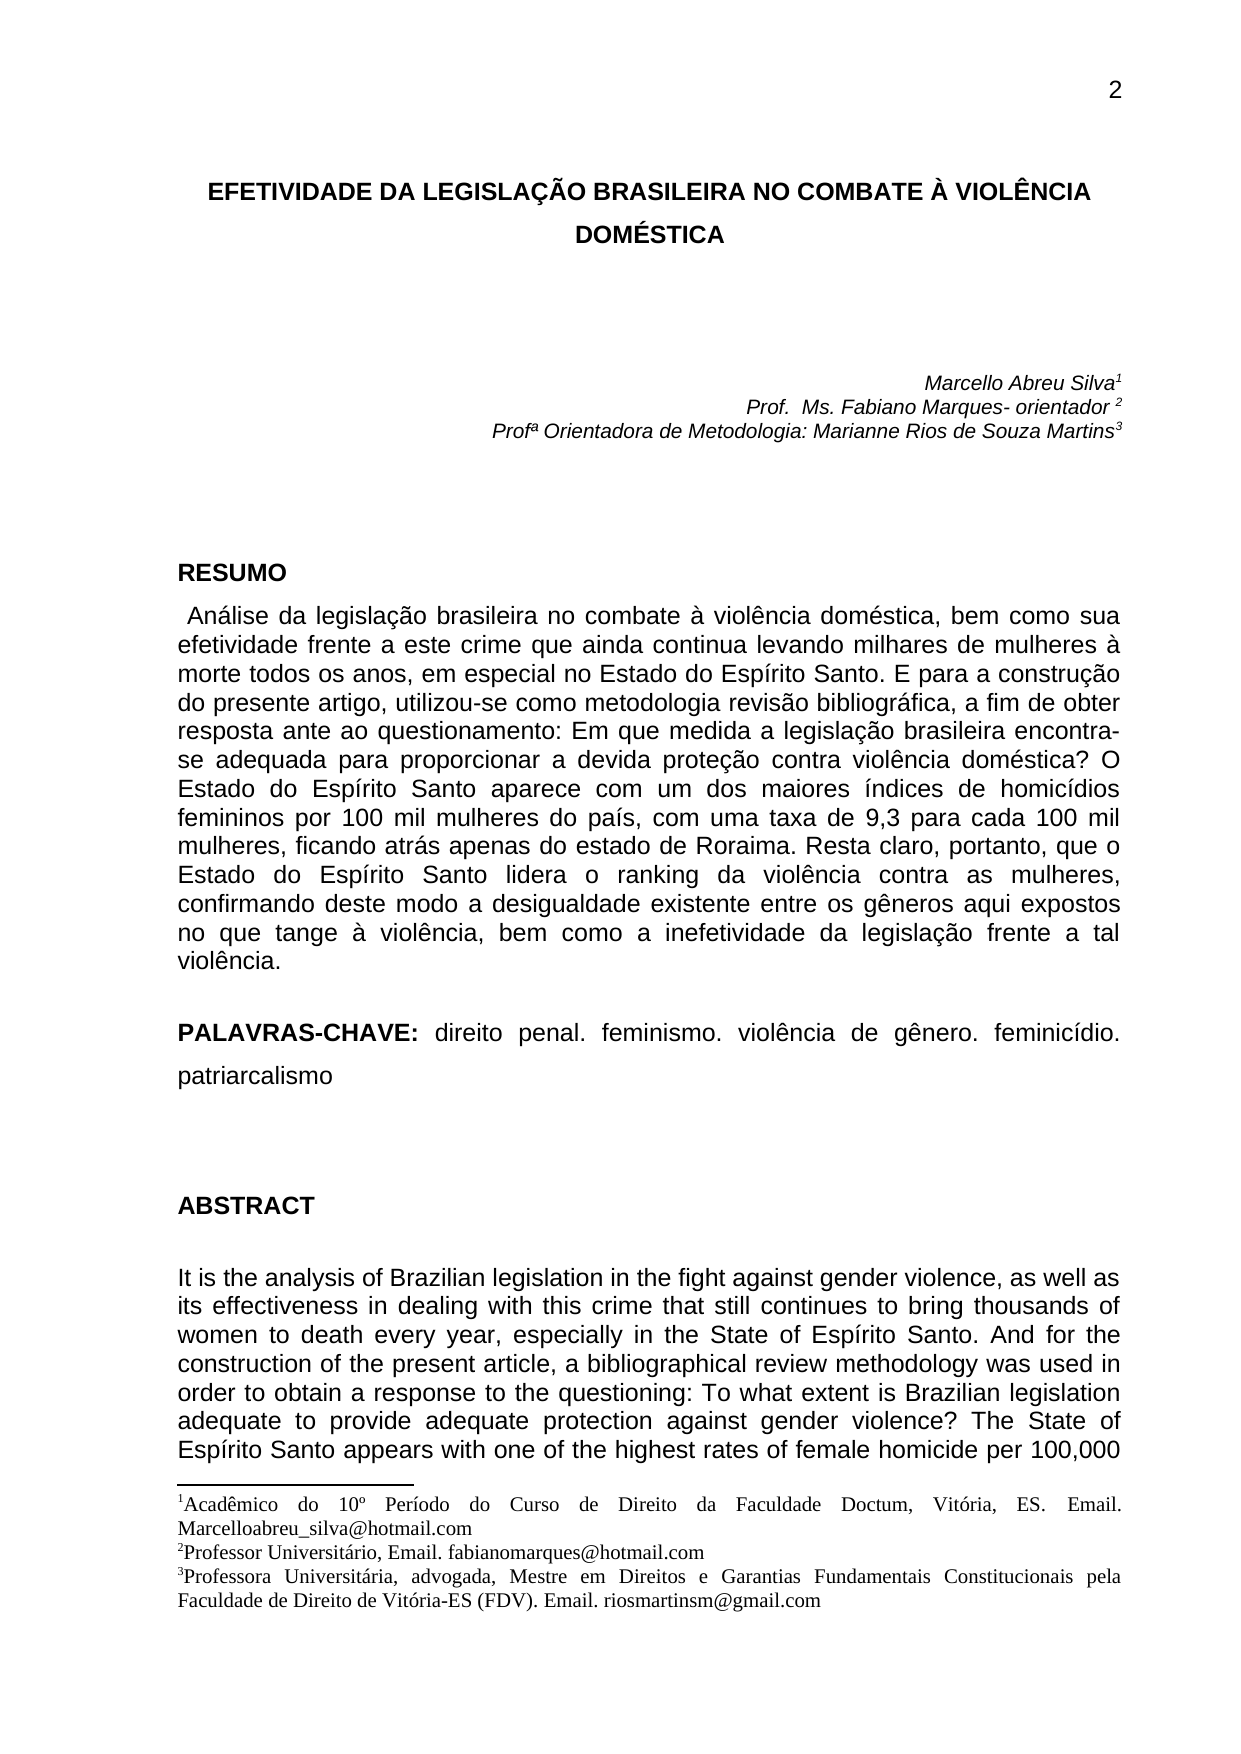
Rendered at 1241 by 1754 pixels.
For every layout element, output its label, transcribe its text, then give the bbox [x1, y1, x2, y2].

text Análise da legislação brasileira no combate à violência doméstica, bem como sua efetividade frente a este crime que ainda continua levando milhares de mulheres à morte todos os anos, em especial no Estado do Espírito Santo. E para a construção do presente artigo, utilizou-se como metodologia revisão bibliográfica, a fim de obter resposta ante ao questionamento: Em que medida a legislação brasileira encontra-se adequada para proporcionar a devida proteção contra violência doméstica? O Estado do Espírito Santo aparece com um dos maiores índices de homicídios femininos por 100 mil mulheres do país, com uma taxa de 9,3 para cada 100 mil mulheres, ficando atrás apenas do estado de Roraima. Resta claro, portanto, que o Estado do Espírito Santo lidera o ranking da violência contra as mulheres, confirmando deste modo a desigualdade existente entre os gêneros aqui expostos no que tange à violência, bem como a inefetividade da legislação frente a tal violência. [177, 601, 1122, 975]
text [177, 1262, 1122, 1464]
text Profª Orientadora de Metodologia: Marianne Rios de Souza Martins [177, 419, 1122, 443]
text PALAVRAS-CHAVE: direito penal. feminismo. violência de gênero. feminicídio. patriarcalismo [177, 1018, 1122, 1090]
text RESUMO [177, 558, 1122, 587]
text Marcello Abreu Silva [177, 371, 1122, 395]
text ABSTRACT [177, 1191, 1122, 1219]
text Prof. Ms. Fabiano Marques- orientador [177, 395, 1122, 419]
text EFETIVIDADE DA LEGISLAÇÃO BRASILEIRA NO COMBATE À VIOLÊNCIA DOMÉSTICA [177, 177, 1122, 249]
